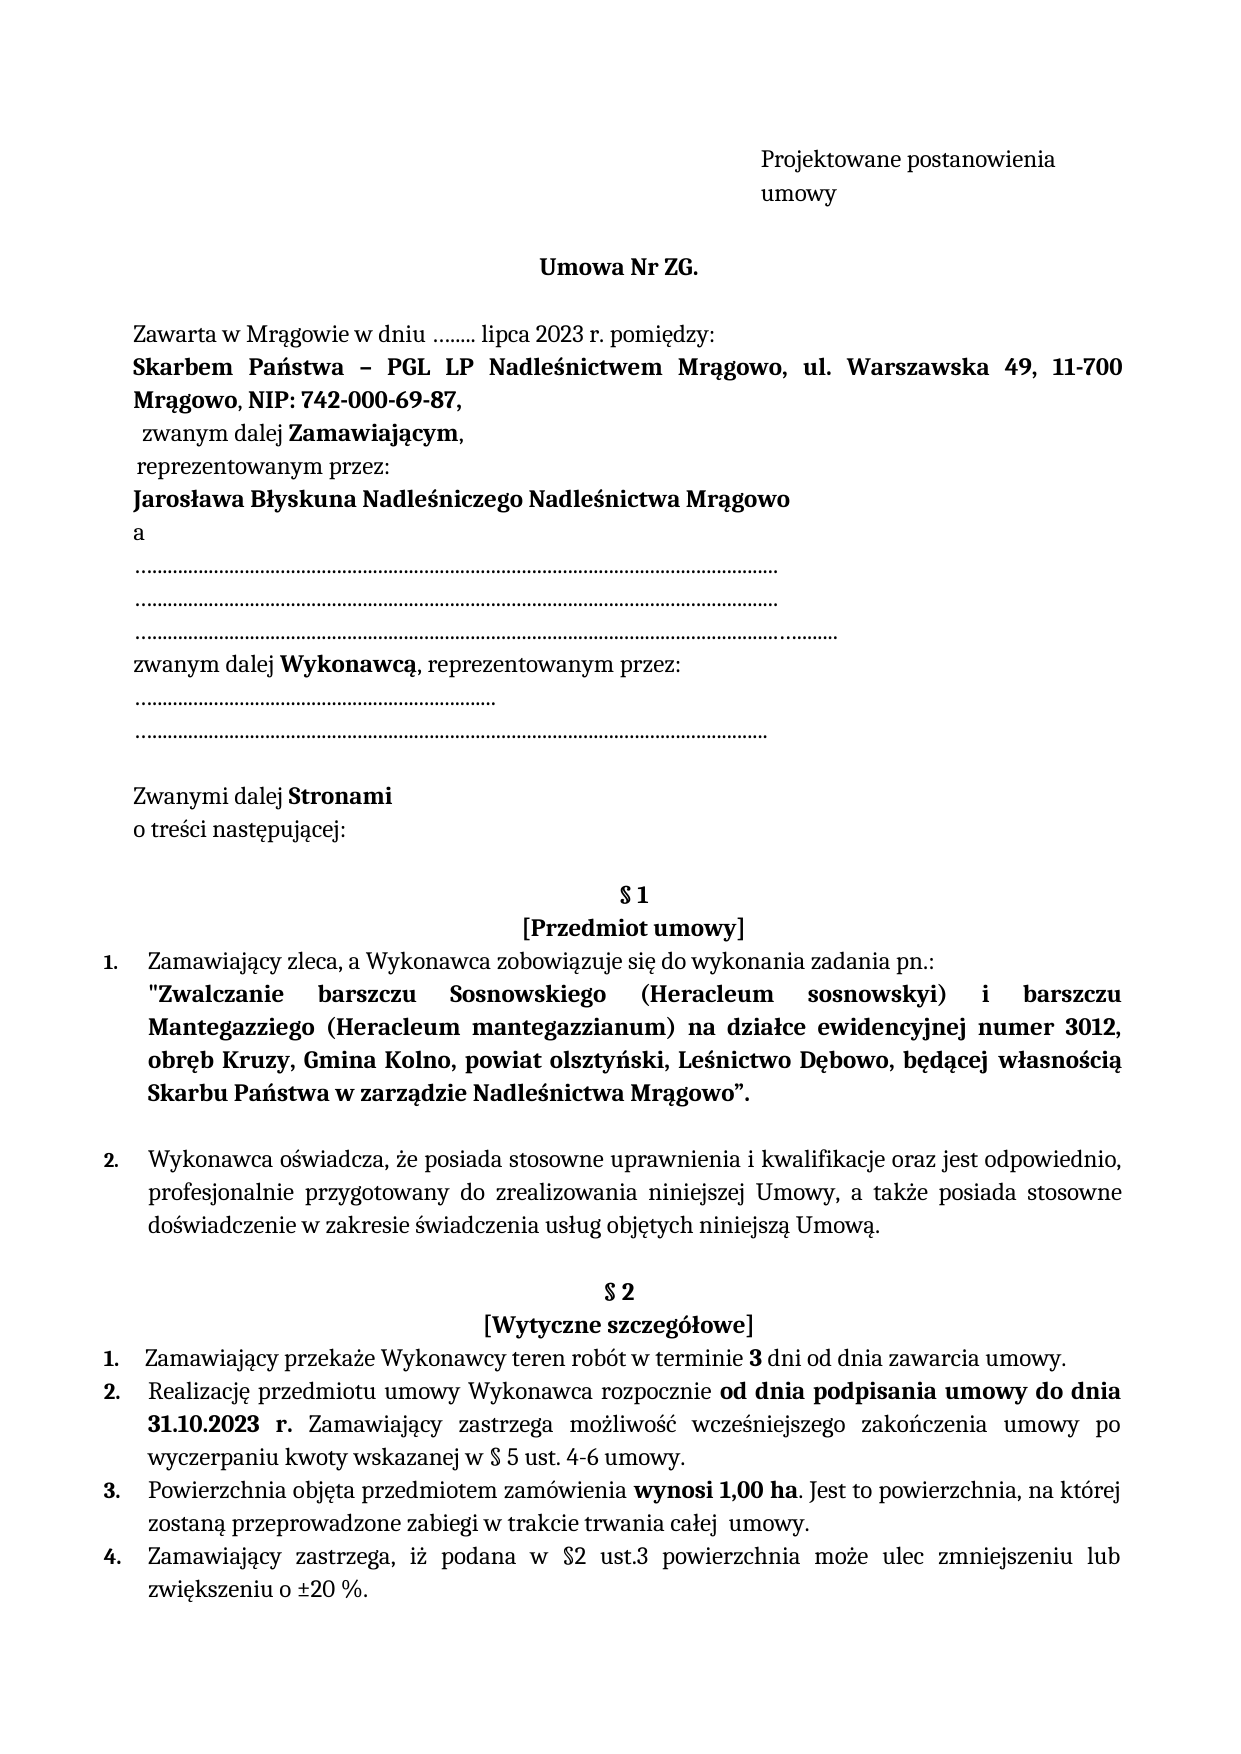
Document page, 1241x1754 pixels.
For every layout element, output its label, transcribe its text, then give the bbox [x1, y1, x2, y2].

text zwanym dalej Zamawiającym, [103, 419, 1123, 447]
text Projektowane postanowienia umowy [761, 145, 1134, 207]
list Zamawiający zleca, a Wykonawca zobowiązuje się do wykonania zadania pn.: [103, 947, 1122, 976]
text reprezentowanym przez: [103, 452, 1123, 481]
subtitle Umowa Nr ZG. [103, 252, 1134, 281]
text zwanym dalej Wykonawcą, reprezentowanym przez: [133, 650, 1134, 679]
subtitle [Wytyczne szczegółowe] [103, 1311, 1134, 1340]
text …...................................................................…........................................................................................................................ [133, 683, 1134, 745]
list Zamawiający przekaże Wykonawcy teren robót w terminie 3 dni od dnia zawarcia umowy. [103, 1344, 1134, 1373]
text Jarosława Błyskuna Nadleśniczego Nadleśnictwa Mrągowo [133, 485, 1134, 513]
text Zwanymi dalej Stronami [133, 782, 1134, 811]
text …..........................................................................................................................…..........................................................................................................................…..........................................................................................................................…........ [133, 551, 1134, 646]
list Wykonawca oświadcza, że posiada stosowne uprawnienia i kwalifikacje oraz jest odpowiednio, profesjonalnie przygotowany do zrealizowania niniejszej Umowy, a także posiada stosowne doświadczenie w zakresie świadczenia usług objętych niniejszą Umową. [103, 1145, 1123, 1240]
text Skarbem Państwa – PGL LP Nadleśnictwem Mrągowo, ul. Warszawska 49, 11-700 Mrągowo, NIP: 742-000-69-87, [133, 353, 1123, 414]
subtitle § 1 [133, 881, 1134, 910]
subtitle § 2 [103, 1278, 1134, 1307]
text "Zwalczanie barszczu Sosnowskiego (Heracleum sosnowskyi) i barszczu Mantegazziego (Heracleum mantegazzianum) na działce ewidencyjnej numer 3012, obręb Kruzy, Gmina Kolno, powiat olsztyński, Leśnictwo Dębowo, będącej własnością Skarbu Państwa w zarządzie Nadleśnictwa Mrągowo”. [148, 980, 1122, 1108]
list Realizację przedmiotu umowy Wykonawca rozpocznie od dnia podpisania umowy do dnia 31.10.2023 r. Zamawiający zastrzega możliwość wcześniejszego zakończenia umowy po wyczerpaniu kwoty wskazanej w § 5 ust. 4-6 umowy. [103, 1377, 1121, 1472]
list Powierzchnia objęta przedmiotem zamówienia wynosi 1,00 ha. Jest to powierzchnia, na której zostaną przeprowadzone zabiegi w trakcie trwania całej umowy. [103, 1476, 1121, 1538]
text Zawarta w Mrągowie w dniu …..... lipca 2023 r. pomiędzy: [133, 320, 1123, 348]
text a [133, 518, 1134, 547]
subtitle [Przedmiot umowy] [133, 914, 1134, 943]
list Zamawiający zastrzega, iż podana w §2 ust.3 powierzchnia może ulec zmniejszeniu lub zwiększeniu o ±20 %. [103, 1542, 1122, 1604]
text o treści następującej: [133, 815, 1134, 844]
